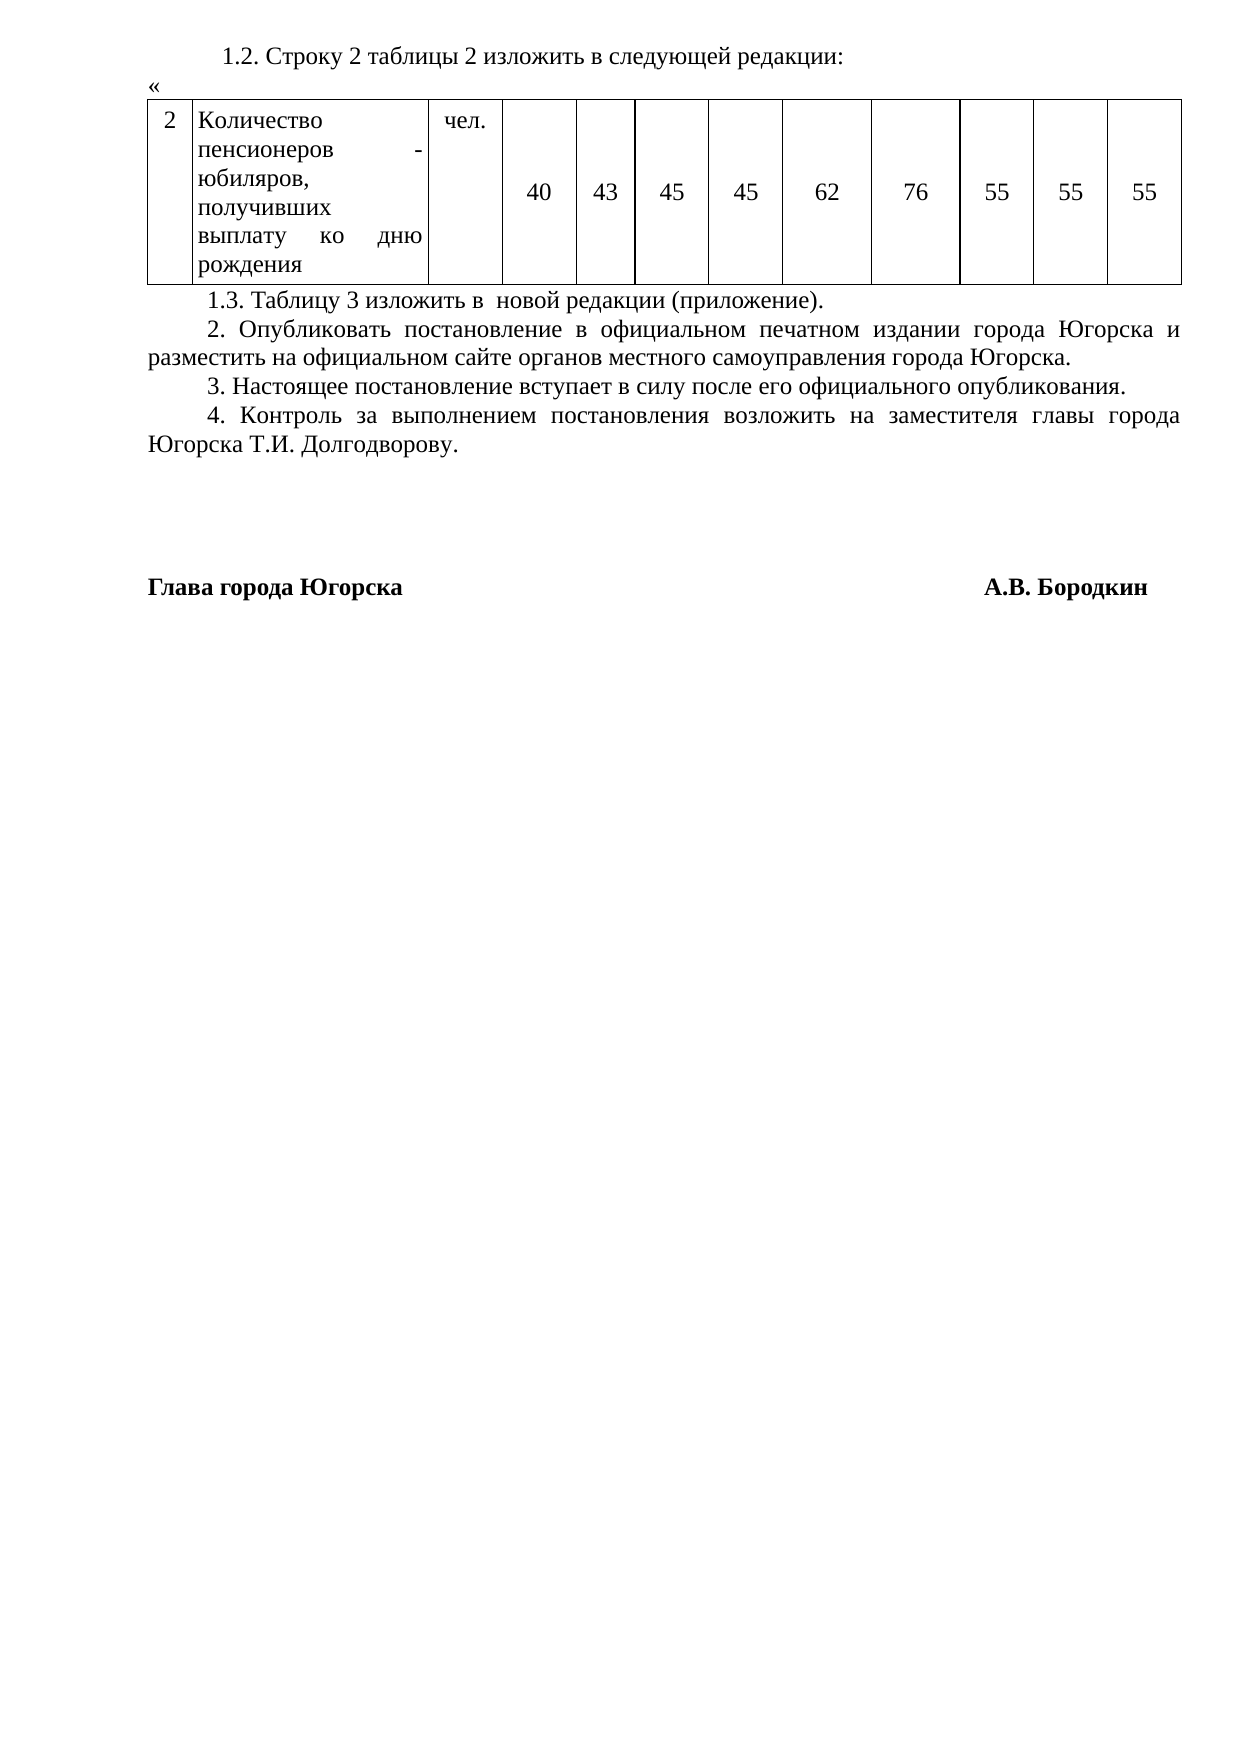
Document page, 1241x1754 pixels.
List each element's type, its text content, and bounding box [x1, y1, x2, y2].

text Глава города Югорска А.В. Бородкин [148, 572, 1181, 601]
table_header 62 [783, 100, 871, 284]
text 3. Настоящее постановление вступает в силу после его официального опубликования. [148, 371, 1181, 400]
table_header 55 [1108, 100, 1181, 284]
table_header 43 [577, 100, 634, 284]
table_header 45 [636, 100, 708, 284]
table_header 45 [709, 100, 782, 284]
text « [148, 70, 1181, 99]
table_header 2 [148, 100, 192, 284]
table_header 76 [872, 100, 959, 284]
table_header 55 [1034, 100, 1107, 284]
text 1.2. Строку 2 таблицы 2 изложить в следующей редакции: [148, 41, 1181, 70]
text 2. Опубликовать постановление в официальном печатном издании города Югорска и разместить на официальном сайте органов местного самоуправления города Югорска. [148, 314, 1181, 371]
table_header 55 [961, 100, 1033, 284]
table_header чел. [429, 100, 502, 284]
table_header 40 [503, 100, 576, 284]
table_header Количество пенсионеров -юбиляров, получивших выплату ко дню рождения [193, 100, 428, 284]
text 1.3. Таблицу 3 изложить в новой редакции (приложение). [148, 285, 1181, 314]
text 4. Контроль за выполнением постановления возложить на заместителя главы города Югорска Т.И. Долгодворову. [148, 400, 1181, 457]
